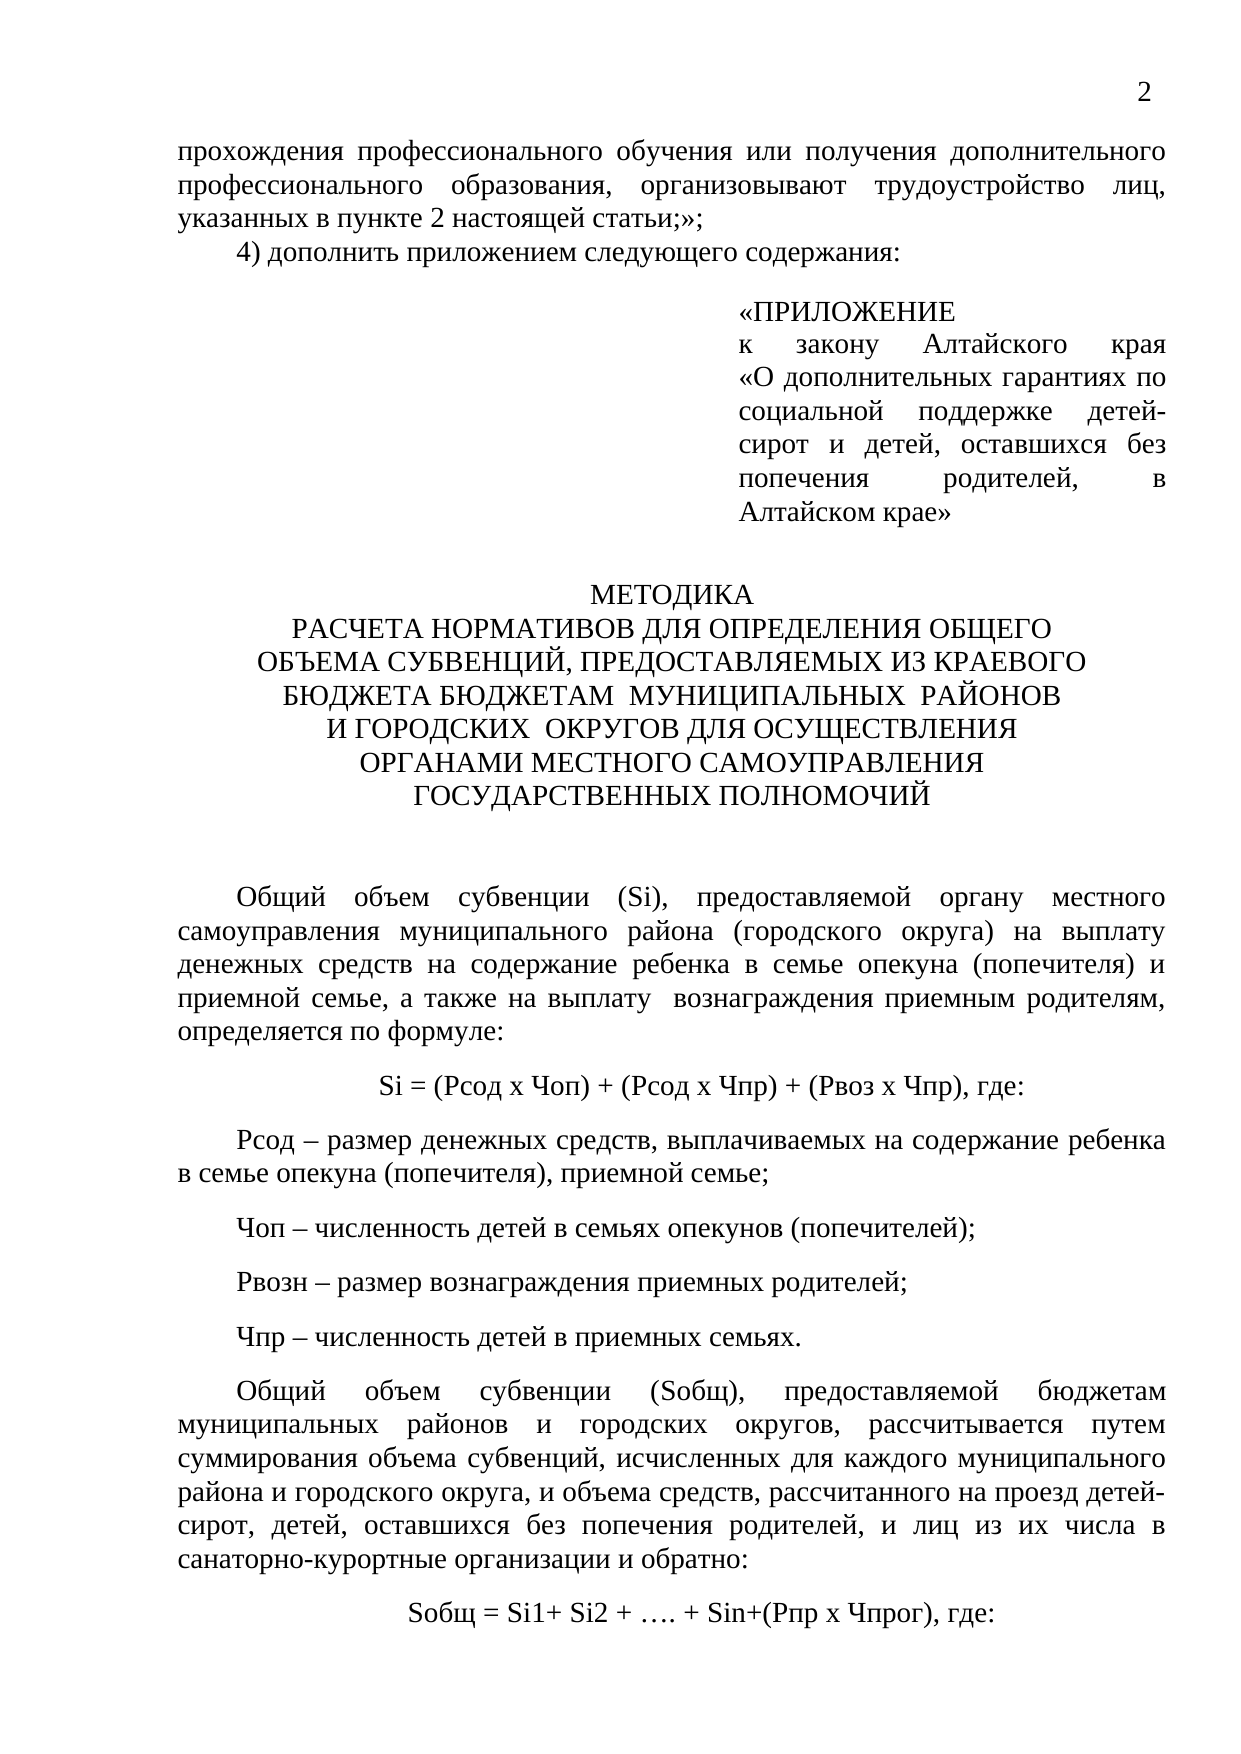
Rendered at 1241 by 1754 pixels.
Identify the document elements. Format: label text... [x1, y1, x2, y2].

text Чоп – численность детей в семьях опекунов (попечителей); [177, 1210, 1167, 1243]
text государственных полномочий [177, 778, 1167, 812]
text объема субвенций, предоставляемых из краевого [177, 644, 1167, 678]
text и городских округов для осуществления [177, 711, 1167, 745]
text «ПРИЛОЖЕНИЕ [738, 301, 1167, 326]
text Рвозн – размер вознаграждения приемных родителей; [177, 1264, 1167, 1298]
text 4) дополнить приложением следующего содержания: [177, 234, 1167, 267]
text Общий объем субвенции (Sобщ), предоставляемой бюджетам муниципальных районов и городских округов, рассчитывается путем суммирования объема субвенций, исчисленных для каждого муниципального района и городского округа, и объема средств, рассчитанного на проезд детей-сирот, детей, оставшихся без попечения родителей, и лиц из их числа в санаторно-курортные организации и обратно: [177, 1373, 1167, 1574]
text органами местного самоуправления [177, 745, 1167, 778]
text Расчета нормативов для определения общего [177, 611, 1167, 644]
text МЕТОДИКА [177, 577, 1167, 611]
text бюджета бюджетам муниципальных районов [177, 678, 1167, 711]
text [177, 133, 1167, 234]
text Si = (Pсод х Чоп) + (Pсод х Чпр) + (Pвоз х Чпр), где: [177, 1068, 1167, 1101]
text к закону Алтайского края «О дополнительных гарантиях по социальной поддержке детей-сирот и детей, оставшихся без попечения родителей, в Алтайском крае» [738, 326, 1167, 527]
text Чпр – численность детей в приемных семьях. [177, 1319, 1167, 1352]
text Общий объем субвенции (Si), предоставляемой органу местного самоуправления муниципального района (городского округа) на выплату денежных средств на содержание ребенка в семье опекуна (попечителя) и приемной семье, а также на выплату вознаграждения приемным родителям, определяется по формуле: [177, 879, 1167, 1047]
text Pсод – размер денежных средств, выплачиваемых на содержание ребенка в семье опекуна (попечителя), приемной семье; [177, 1122, 1167, 1189]
text Sобщ = Si1+ Si2 + …. + Sin+(Рпр х Чпрог), где: [177, 1595, 1167, 1629]
